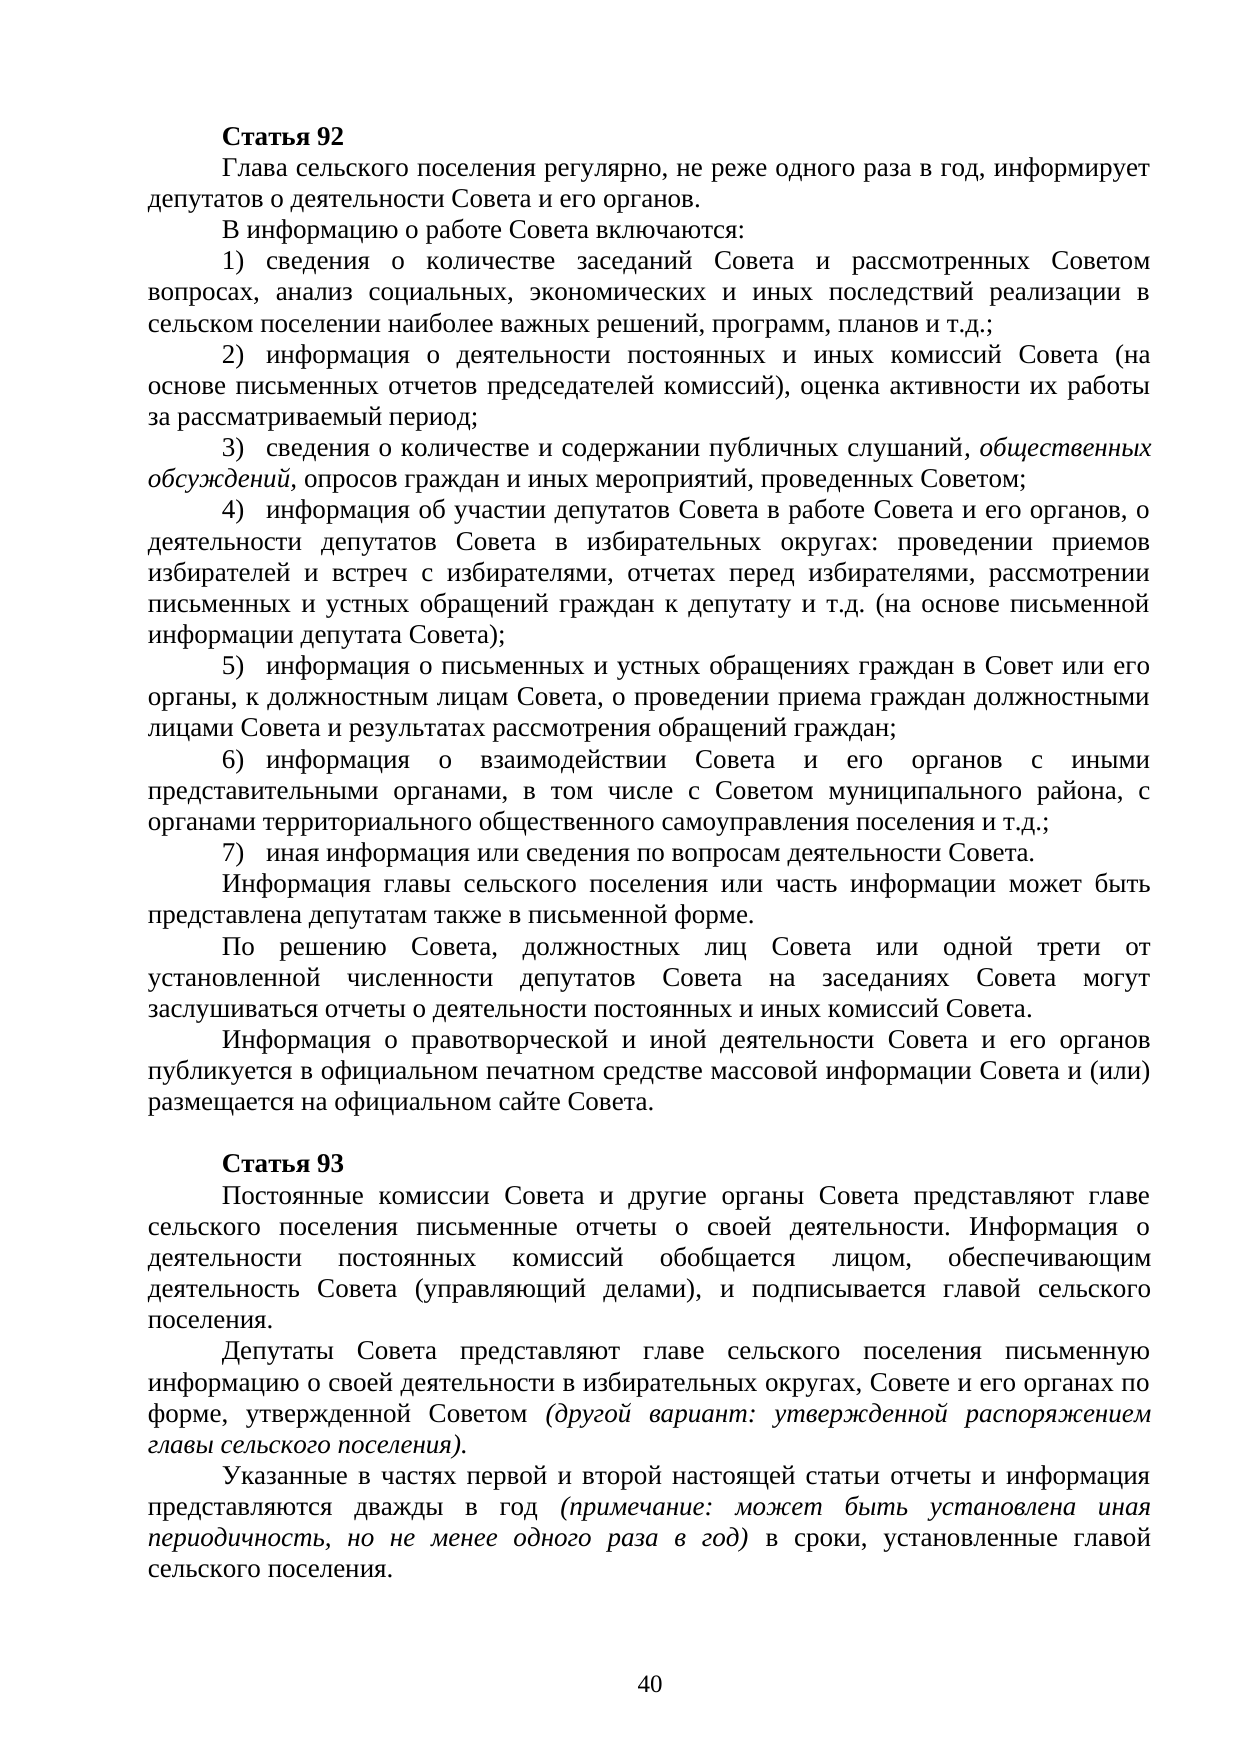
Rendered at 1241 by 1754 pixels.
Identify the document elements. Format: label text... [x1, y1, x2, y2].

text 1) сведения о количестве заседаний Совета и рассмотренных Советом вопросах, анализ социальных, экономических и иных последствий реализации в сельском поселении наиболее важных решений, программ, планов и т.д.; [148, 244, 1152, 338]
text 2) информация о деятельности постоянных и иных комиссий Совета (на основе письменных отчетов председателей комиссий), оценка активности их работы за рассматриваемый период; [148, 338, 1152, 431]
text По решению Совета, должностных лиц Совета или одной трети от установленной численности депутатов Совета на заседаниях Совета могут заслушиваться отчеты о деятельности постоянных и иных комиссий Совета. [148, 929, 1152, 1023]
text 3) сведения о количестве и содержании публичных слушаний, общественных обсуждений, опросов граждан и иных мероприятий, проведенных Советом; [148, 431, 1152, 493]
text 7) иная информация или сведения по вопросам деятельности Совета. [148, 836, 1152, 867]
text Постоянные комиссии Совета и другие органы Совета представляют главе сельского поселения письменные отчеты о своей деятельности. Информация о деятельности постоянных комиссий обобщается лицом, обеспечивающим деятельность Совета (управляющий делами), и подписывается главой сельского поселения. [148, 1179, 1152, 1334]
text 4) информация об участии депутатов Совета в работе Совета и его органов, о деятельности депутатов Совета в избирательных округах: проведении приемов избирателей и встреч с избирателями, отчетах перед избирателями, рассмотрении письменных и устных обращений граждан к депутату и т.д. (на основе письменной информации депутата Совета); [148, 493, 1152, 649]
text Глава сельского поселения регулярно, не реже одного раза в год, информирует депутатов о деятельности Совета и его органов. [148, 151, 1152, 213]
text 6) информация о взаимодействии Совета и его органов с иными представительными органами, в том числе с Советом муниципального района, с органами территориального общественного самоуправления поселения и т.д.; [148, 743, 1152, 836]
text 5) информация о письменных и устных обращениях граждан в Совет или его органы, к должностным лицам Совета, о проведении приема граждан должностными лицами Совета и результатах рассмотрения обращений граждан; [148, 649, 1152, 743]
text Статья 93 [148, 1148, 1152, 1179]
text Информация о правотворческой и иной деятельности Совета и его органов публикуется в официальном печатном средстве массовой информации Совета и (или) размещается на официальном сайте Совета. [148, 1023, 1152, 1116]
text В информацию о работе Совета включаются: [148, 213, 1152, 244]
text Депутаты Совета представляют главе сельского поселения письменную информацию о своей деятельности в избирательных округах, Совете и его органах по форме, утвержденной Советом (другой вариант: утвержденной распоряжением главы сельского поселения). [148, 1334, 1152, 1459]
text Информация главы сельского поселения или часть информации может быть представлена депутатам также в письменной форме. [148, 867, 1152, 929]
text Указанные в частях первой и второй настоящей статьи отчеты и информация представляются дважды в год (примечание: может быть установлена иная периодичность, но не менее одного раза в год) в сроки, установленные главой сельского поселения. [148, 1459, 1152, 1584]
text Статья 92 [148, 120, 1152, 151]
